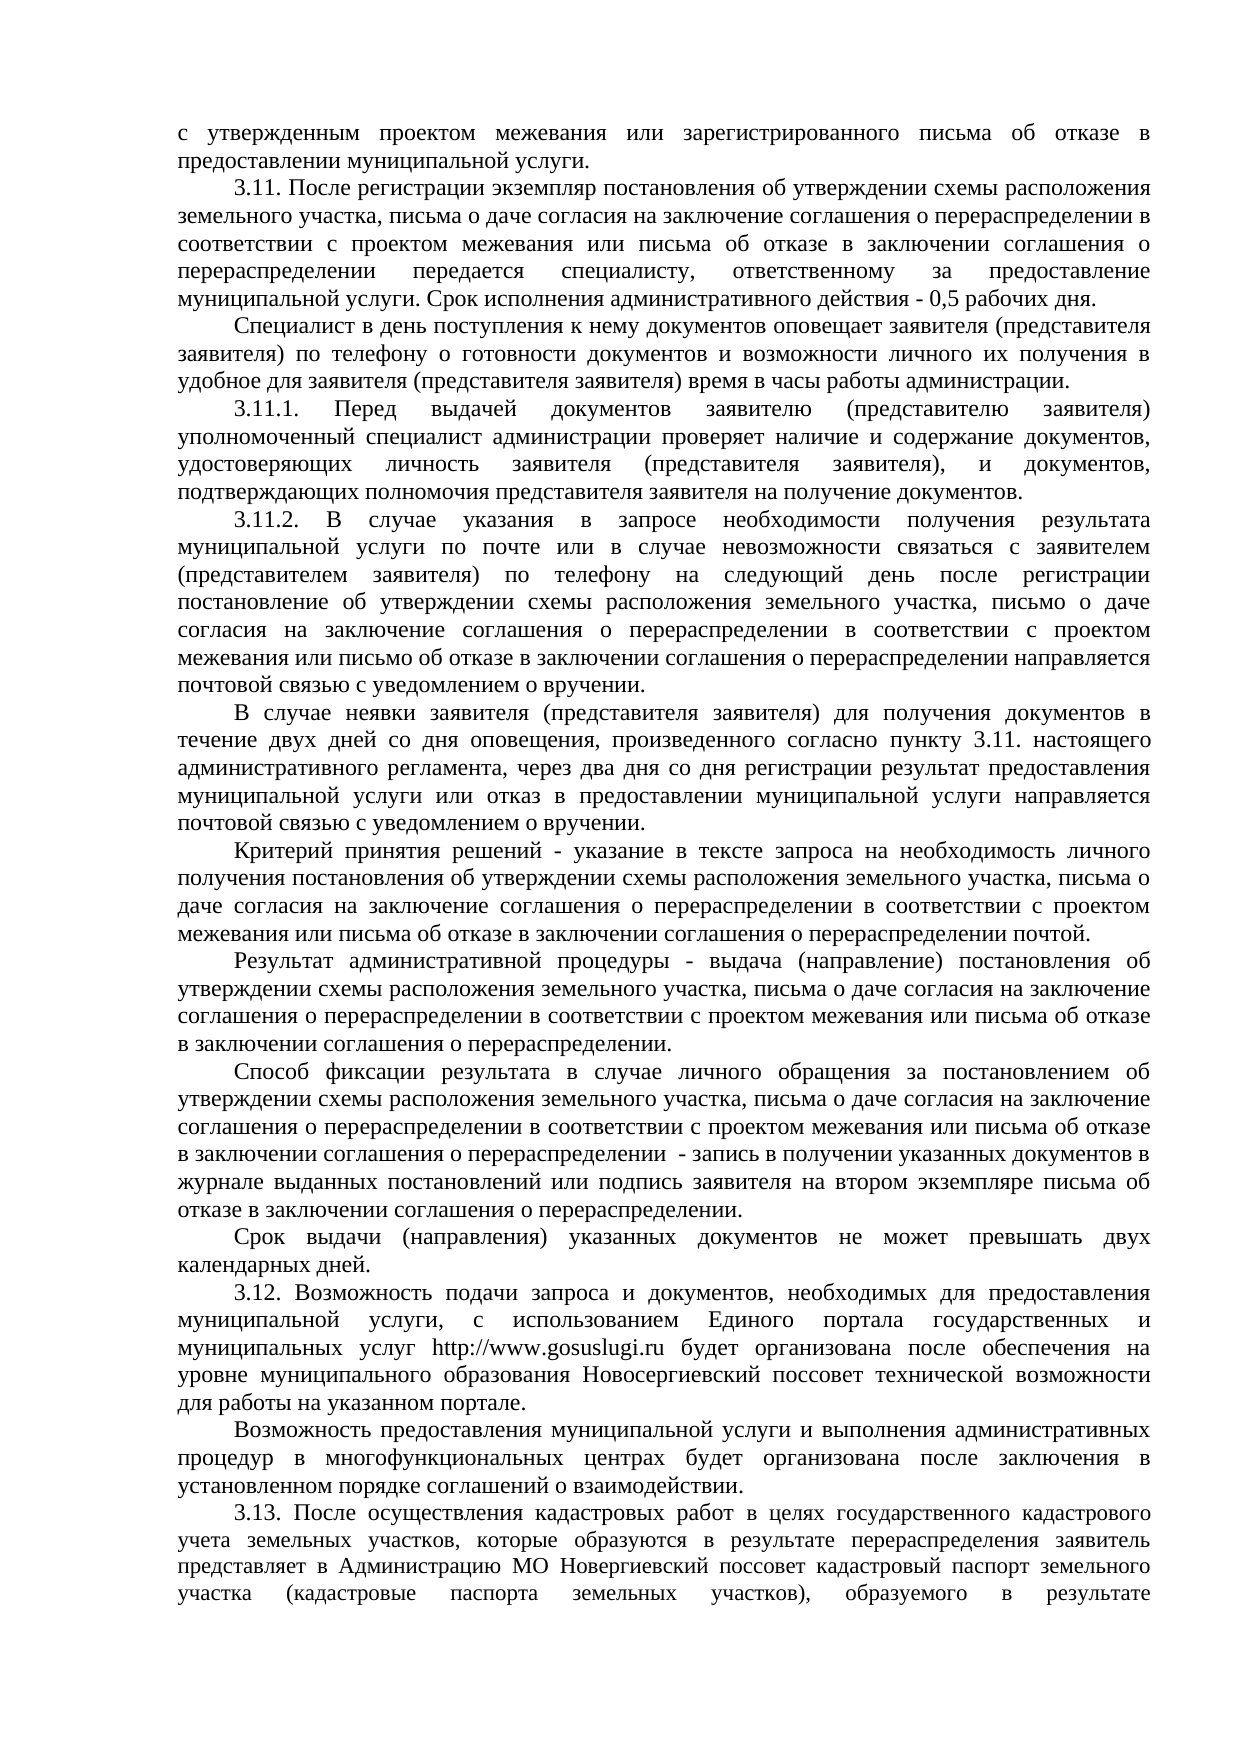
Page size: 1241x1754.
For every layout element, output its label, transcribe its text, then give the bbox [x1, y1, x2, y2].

text Специалист в день поступления к нему документов оповещает заявителя (представителя заявителя) по телефону о готовности документов и возможности личного их получения в удобное для заявителя (представителя заявителя) время в часы работы администрации. [177, 311, 1152, 394]
text В случае неявки заявителя (представителя заявителя) для получения документов в течение двух дней со дня оповещения, произведенного согласно пункту 3.11. настоящего административного регламента, через два дня со дня регистрации результат предоставления муниципальной услуги или отказ в предоставлении муниципальной услуги направляется почтовой связью с уведомлением о вручении. [177, 698, 1152, 836]
text 3.12. Возможность подачи запроса и документов, необходимых для предоставления муниципальной услуги, с использованием Единого портала государственных и муниципальных услуг http://www.gosuslugi.ru будет организована после обеспечения на уровне муниципального образования Новосергиевский поссовет технической возможности для работы на указанном портале. [177, 1277, 1152, 1416]
text Критерий принятия решений - указание в тексте запроса на необходимость личного получения постановления об утверждении схемы расположения земельного участка, письма о даче согласия на заключение соглашения о перераспределении в соответствии с проектом межевания или письма об отказе в заключении соглашения о перераспределении почтой. [177, 836, 1152, 946]
text 3.11. После регистрации экземпляр постановления об утверждении схемы расположения земельного участка, письма о даче согласия на заключение соглашения о перераспределении в соответствии с проектом межевания или письма об отказе в заключении соглашения о перераспределении передается специалисту, ответственному за предоставление муниципальной услуги. Срок исполнения административного действия - 0,5 рабочих дня. [177, 173, 1152, 311]
text 3.11.2. В случае указания в запросе необходимости получения результата муниципальной услуги по почте или в случае невозможности связаться с заявителем (представителем заявителя) по телефону на следующий день после регистрации постановление об утверждении схемы расположения земельного участка, письмо о даче согласия на заключение соглашения о перераспределении в соответствии с проектом межевания или письмо об отказе в заключении соглашения о перераспределении направляется почтовой связью с уведомлением о вручении. [177, 504, 1152, 698]
text Результат административной процедуры - выдача (направление) постановления об утверждении схемы расположения земельного участка, письма о даче согласия на заключение соглашения о перераспределении в соответствии с проектом межевания или письма об отказе в заключении соглашения о перераспределении. [177, 946, 1152, 1057]
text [177, 1498, 1152, 1605]
text Срок выдачи (направления) указанных документов не может превышать двух календарных дней. [177, 1222, 1152, 1277]
text Возможность предоставления муниципальной услуги и выполнения административных процедур в многофункциональных центрах будет организована после заключения в установленном порядке соглашений о взаимодействии. [177, 1416, 1152, 1498]
text Способ фиксации результата в случае личного обращения за постановлением об утверждении схемы расположения земельного участка, письма о даче согласия на заключение соглашения о перераспределении в соответствии с проектом межевания или письма об отказе в заключении соглашения о перераспределении - запись в получении указанных документов в журнале выданных постановлений или подпись заявителя на втором экземпляре письма об отказе в заключении соглашения о перераспределении. [177, 1057, 1152, 1222]
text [177, 118, 1152, 173]
text 3.11.1. Перед выдачей документов заявителю (представителю заявителя) уполномоченный специалист администрации проверяет наличие и содержание документов, удостоверяющих личность заявителя (представителя заявителя), и документов, подтверждающих полномочия представителя заявителя на получение документов. [177, 394, 1152, 504]
